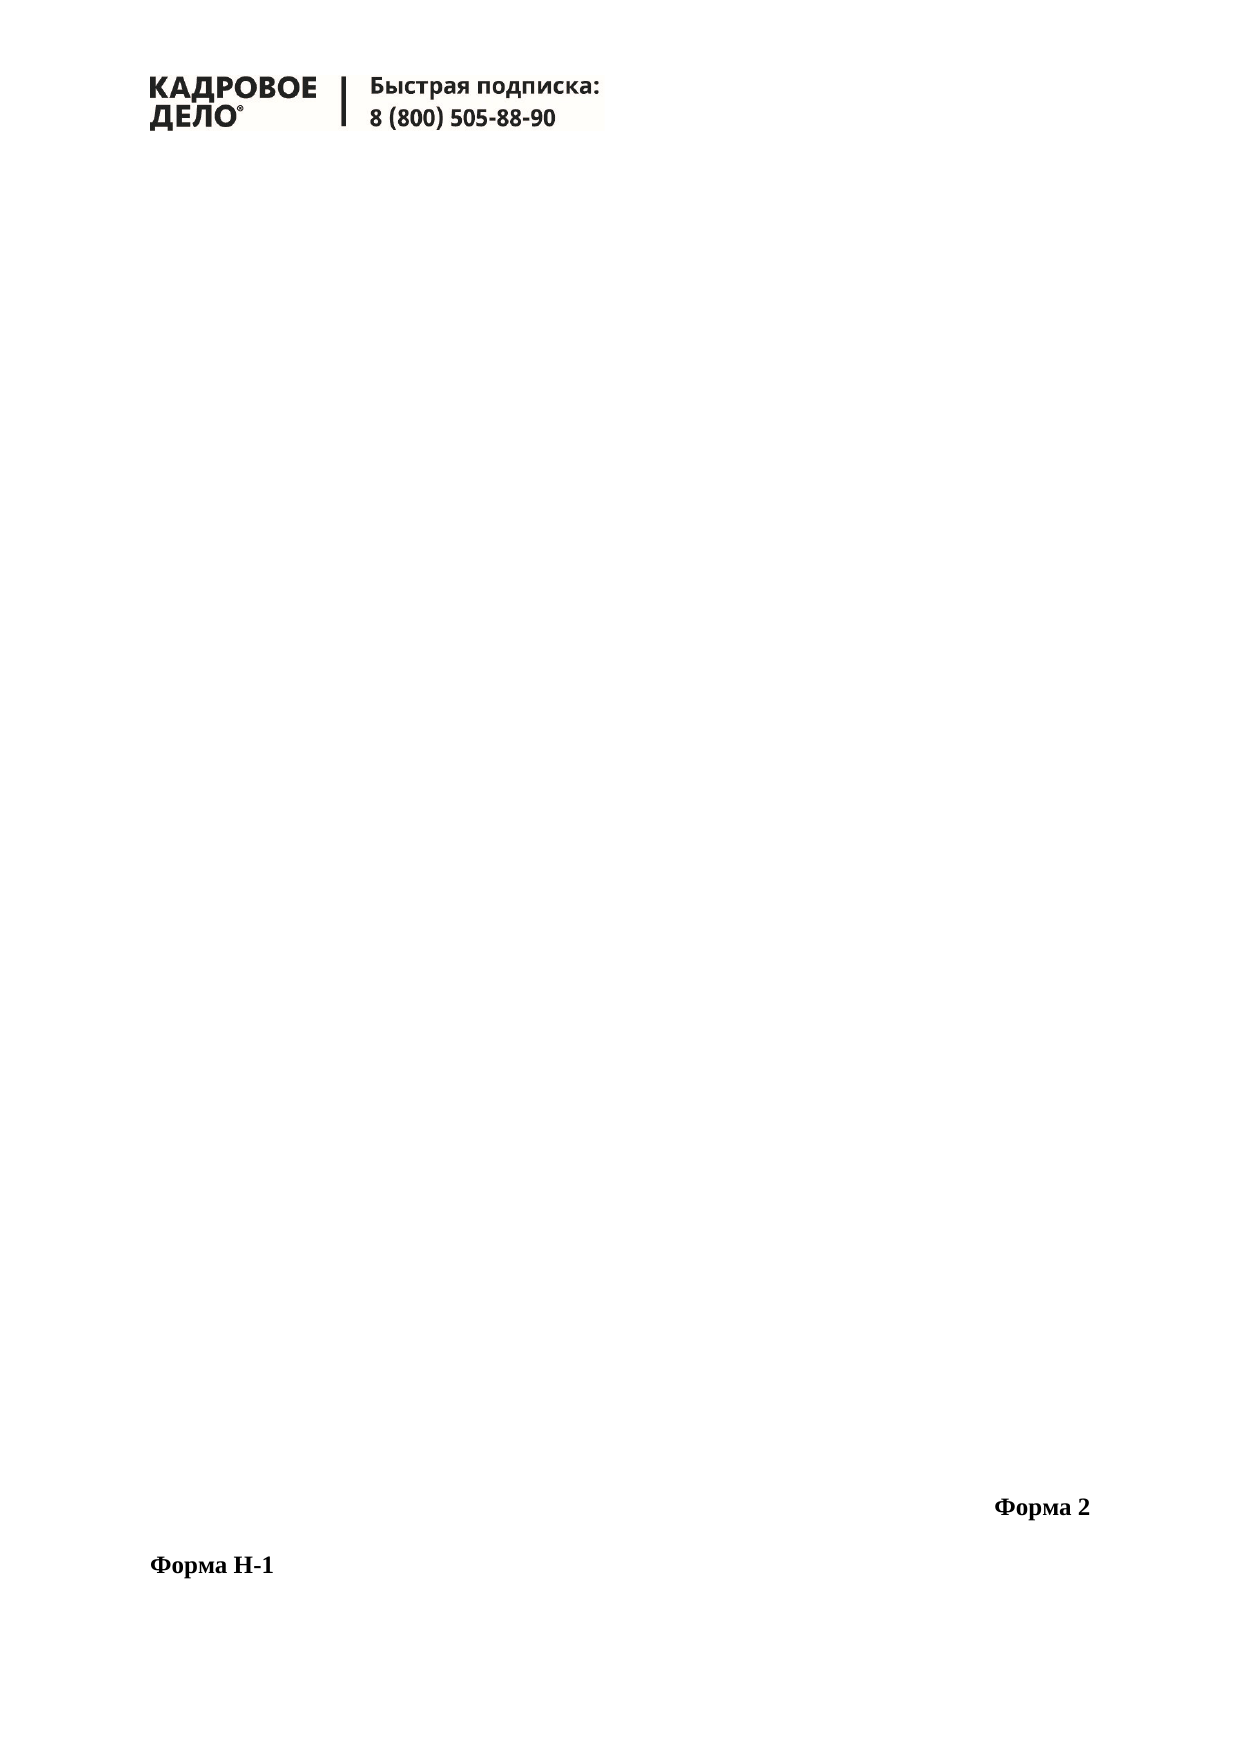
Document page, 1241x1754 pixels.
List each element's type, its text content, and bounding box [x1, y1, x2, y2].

text Форма Н-1 [150, 1550, 1090, 1578]
text Форма 2 [150, 1492, 1090, 1521]
picture [150, 75, 605, 131]
